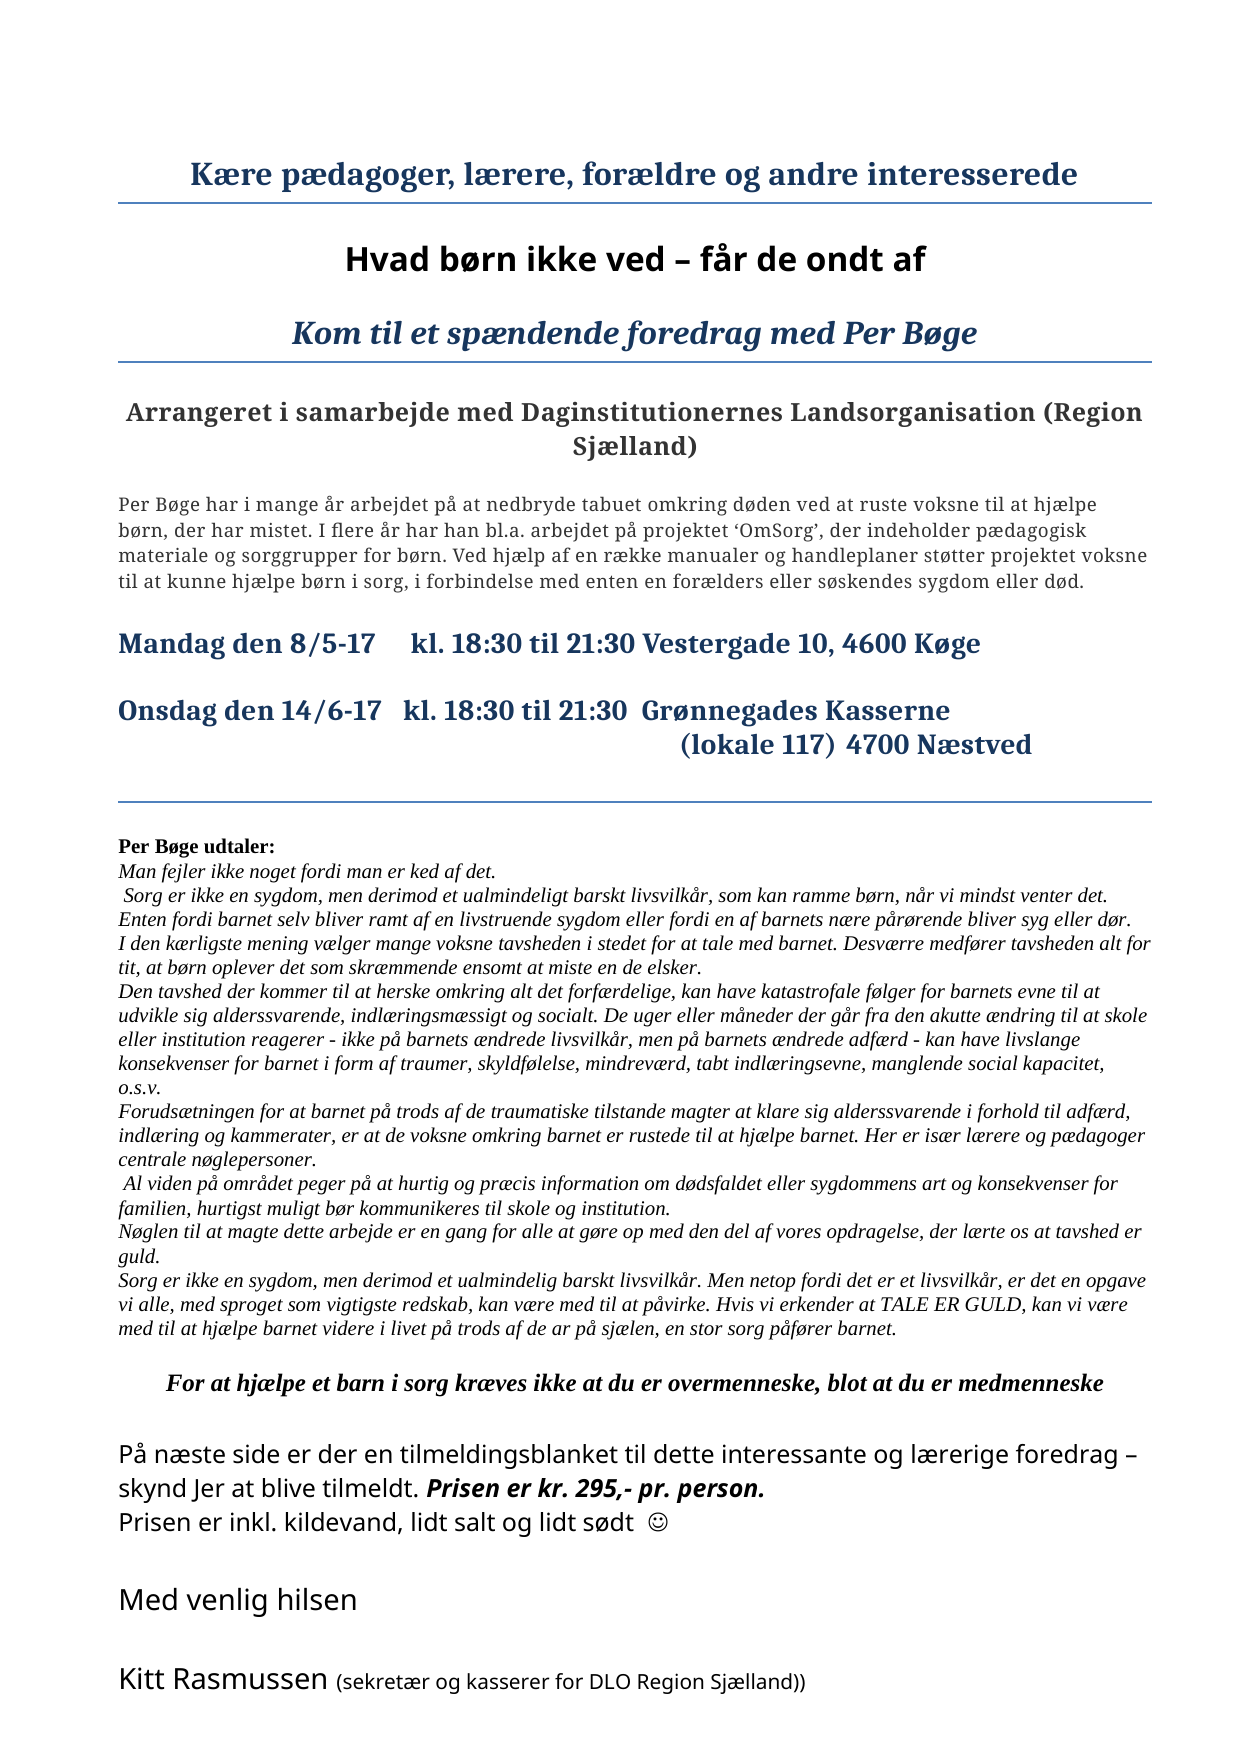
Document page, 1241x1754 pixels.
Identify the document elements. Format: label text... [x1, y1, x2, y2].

text På næste side er der en tilmeldingsblanket til dette interessante og lærerige foredrag – skynd Jer at blive tilmeldt. Prisen er kr. 295,- pr. person. [118, 1437, 1152, 1505]
text For at hjælpe et barn i sorg kræves ikke at du er overmenneske, blot at du er medmenneske [118, 1368, 1152, 1397]
title Kom til et spændende foredrag med Per Bøge [118, 315, 1152, 361]
text Den tavshed der kommer til at herske omkring alt det forfærdelige, kan have katastrofale følger for barnets evne til at udvikle sig alderssvarende, indlæringsmæssigt og socialt. De uger eller måneder der går fra den akutte ændring til at skole eller institution reagerer - ikke på barnets ændrede livsvilkår, men på barnets ændrede adfærd - kan have livslange konsekvenser for barnet i form af traumer, skyldfølelse, mindreværd, tabt indlæringsevne, manglende social kapacitet, o.s.v. [118, 979, 1152, 1099]
text Sorg er ikke en sygdom, men derimod et ualmindelig barskt livsvilkår. Men netop fordi det er et livsvilkår, er det en opgave vi alle, med sproget som vigtigste redskab, kan være med til at påvirke. Hvis vi erkender at TALE ER GULD, kan vi være med til at hjælpe barnet videre i livet på trods af de ar på sjælen, en stor sorg påfører barnet. [118, 1268, 1152, 1340]
text Per Bøge udtaler: [118, 834, 1152, 858]
text Kitt Rasmussen (sekretær og kasserer for DLO Region Sjælland)) [118, 1658, 1152, 1698]
text Arrangeret i samarbejde med Daginstitutionernes Landsorganisation (Region Sjælland) [118, 395, 573, 463]
text Arrangeret i samarbejde med Daginstitutionernes Landsorganisation (Region Sjælland) [697, 395, 1152, 463]
text Forudsætningen for at barnet på trods af de traumatiske tilstande magter at klare sig alderssvarende i forhold til adfærd, indlæring og kammerater, er at de voksne omkring barnet er rustede til at hjælpe barnet. Her er især lærere og pædagoger centrale nøglepersoner. [118, 1099, 1152, 1171]
text Hvad børn ikke ved – får de ondt af [118, 236, 1152, 281]
title Kære pædagoger, lærere, forældre og andre interesserede [118, 156, 1152, 202]
text I den kærligste mening vælger mange voksne tavsheden i stedet for at tale med barnet. Desværre medfører tavsheden alt for tit, at børn oplever det som skræmmende ensomt at miste en de elsker. [118, 931, 1152, 979]
title Onsdag den 14/6-17 kl. 18:30 til 21:30 Grønnegades Kasserne [118, 694, 1152, 728]
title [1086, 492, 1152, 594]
text Man fejler ikke noget fordi man er ked af det. [118, 858, 1152, 883]
text Med venlig hilsen [118, 1579, 1152, 1618]
text Nøglen til at magte dette arbejde er en gang for alle at gøre op med den del af vores opdragelse, der lærte os at tavshed er guld. [118, 1219, 1152, 1268]
text Sorg er ikke en sygdom, men derimod et ualmindeligt barskt livsvilkår, som kan ramme børn, når vi mindst venter det. Enten fordi barnet selv bliver ramt af en livstruende sygdom eller fordi en af barnets nære pårørende bliver syg eller dør. [118, 883, 1152, 931]
title (lokale 117) 4700 Næstved [118, 728, 1152, 761]
text Al viden på området peger på at hurtig og præcis information om dødsfaldet eller sygdommens art og konsekvenser for familien, hurtigst muligt bør kommunikeres til skole og institution. [118, 1171, 1152, 1219]
text Prisen er inkl. kildevand, lidt salt og lidt sødt [118, 1505, 1152, 1539]
title Mandag den 8/5-17 kl. 18:30 til 21:30 Vestergade 10, 4600 Køge [118, 627, 1152, 661]
